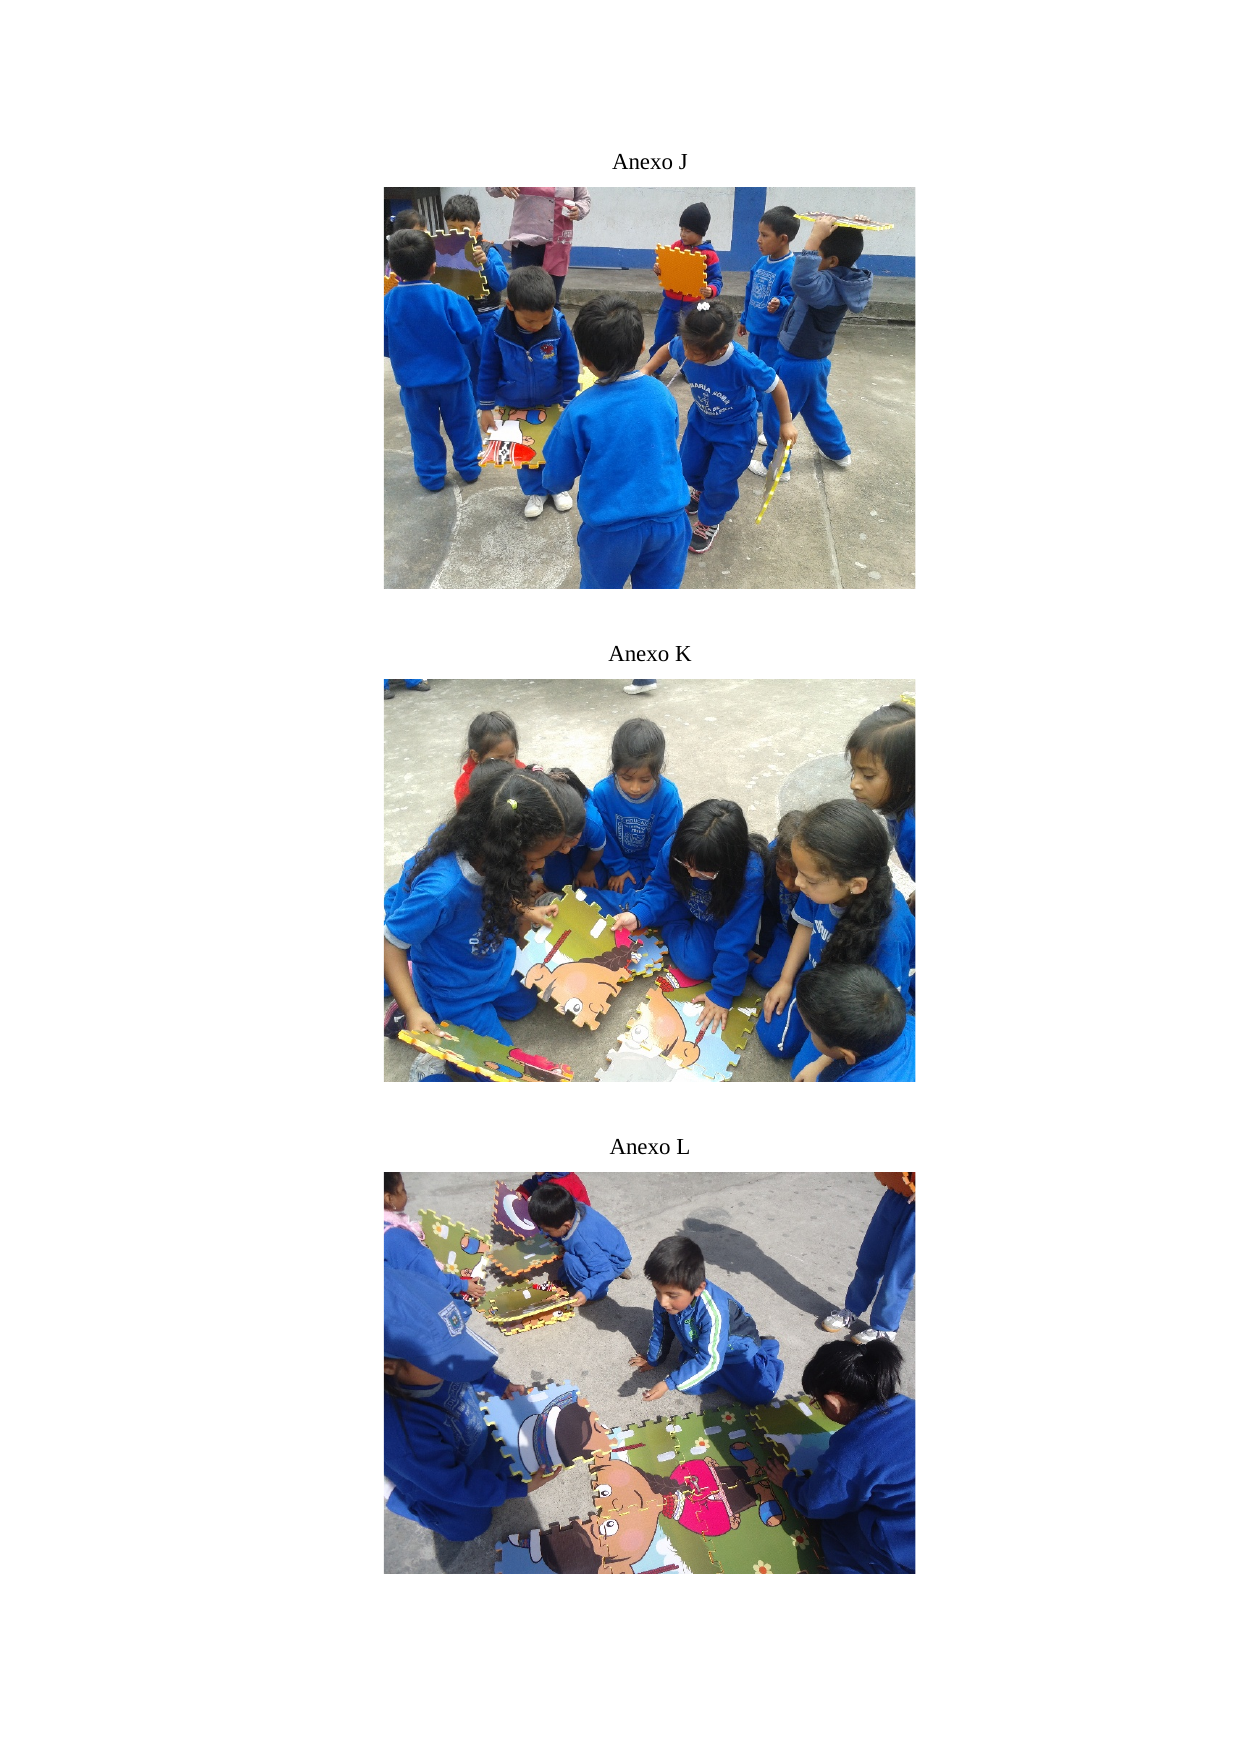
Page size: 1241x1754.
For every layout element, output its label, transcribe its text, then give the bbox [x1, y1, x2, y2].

picture [383, 679, 916, 1082]
text Anexo J [207, 148, 1092, 174]
text Anexo L [207, 1133, 1092, 1159]
text Anexo K [207, 640, 1092, 667]
picture [383, 187, 916, 589]
picture [383, 1172, 916, 1574]
